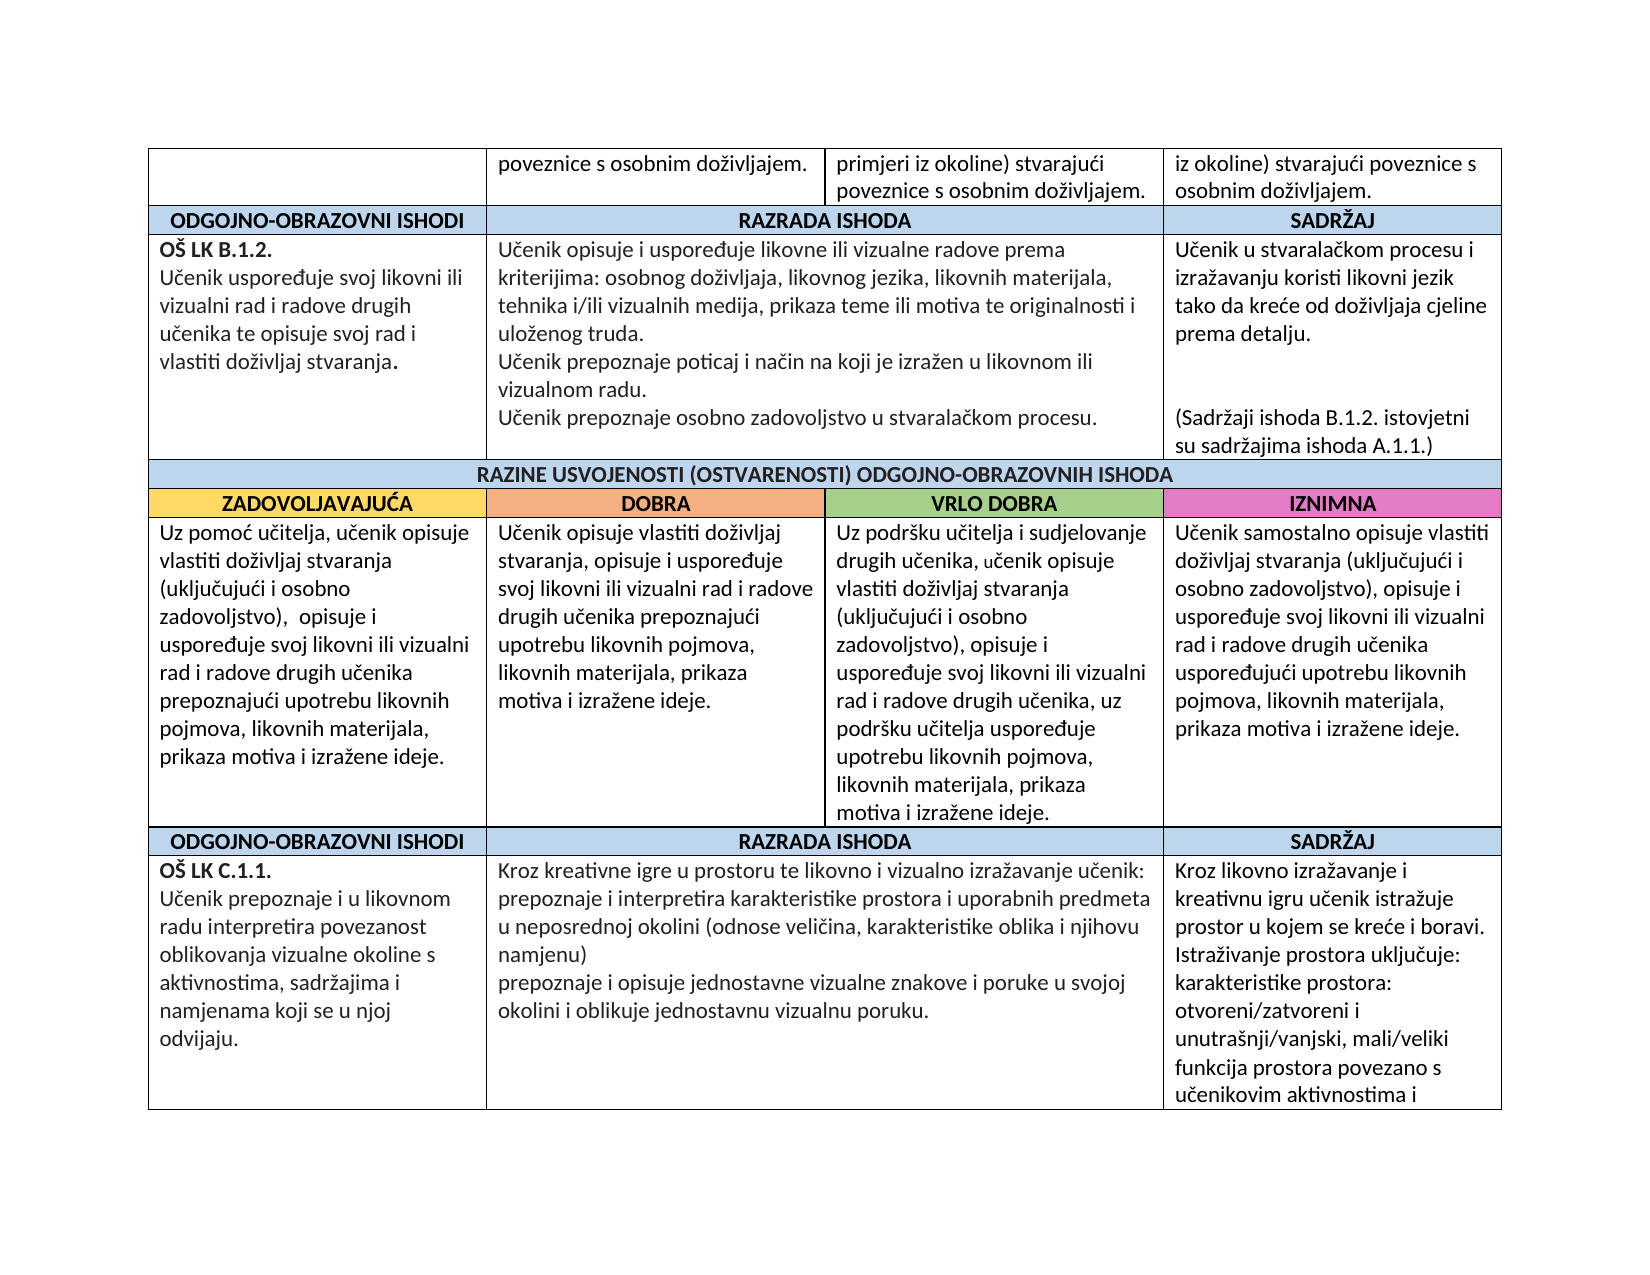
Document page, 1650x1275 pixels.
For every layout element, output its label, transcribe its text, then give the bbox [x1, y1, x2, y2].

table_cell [487, 856, 1163, 1109]
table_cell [149, 856, 486, 1109]
table_cell RAZINE USVOJENOSTI (OSTVARENOSTI) ODGOJNO-OBRAZOVNIH ISHODA [149, 460, 1501, 488]
table_cell Učenik samostalno opisuje vlastiti doživljaj stvaranja (uključujući i osobno zadovoljstvo), opisuje i uspoređuje svoj likovni ili vizualni rad i radove drugih učenika uspoređujući upotrebu likovnih pojmova, likovnih materijala, prikaza motiva i izražene ideje. [1164, 518, 1501, 826]
table_cell SADRŽAJ [1164, 828, 1501, 855]
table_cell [149, 149, 486, 205]
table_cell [826, 149, 1163, 205]
table_cell Uz podršku učitelja i sudjelovanje drugih učenika, učenik opisuje vlastiti doživljaj stvaranja (uključujući i osobno zadovoljstvo), opisuje i uspoređuje svoj likovni ili vizualni rad i radove drugih učenika, uz podršku učitelja uspoređuje upotrebu likovnih pojmova, likovnih materijala, prikaza motiva i izražene ideje. [826, 518, 1163, 826]
table_cell RAZRADA ISHODA [487, 206, 1163, 234]
table_cell Uz pomoć učitelja, učenik opisuje vlastiti doživljaj stvaranja (uključujući i osobno zadovoljstvo), opisuje i uspoređuje svoj likovni ili vizualni rad i radove drugih učenika prepoznajući upotrebu likovnih pojmova, likovnih materijala, prikaza motiva i izražene ideje. [149, 518, 486, 826]
table_cell IZNIMNA [1164, 489, 1501, 517]
table_cell ZADOVOLJAVAJUĆA [149, 489, 486, 517]
table_cell Učenik u stvaralačkom procesu i izražavanju koristi likovni jezik tako da kreće od doživljaja cjeline prema detalju. (Sadržaji ishoda B.1.2. istovjetni su sadržajima ishoda A.1.1.) [1164, 235, 1501, 459]
table_cell DOBRA [487, 489, 824, 517]
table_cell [487, 149, 824, 205]
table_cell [1164, 856, 1501, 1109]
table_cell RAZRADA ISHODA [487, 828, 1163, 855]
table_cell SADRŽAJ [1164, 206, 1501, 234]
table_cell VRLO DOBRA [826, 489, 1163, 517]
table_cell Učenik opisuje i uspoređuje likovne ili vizualne radove prema kriterijima: osobnog doživljaja, likovnog jezika, likovnih materijala, tehnika i/ili vizualnih medija, prikaza teme ili motiva te originalnosti i uloženog truda. Učenik prepoznaje poticaj i način na koji je izražen u likovnom ili vizualnom radu. Učenik prepoznaje osobno zadovoljstvo u stvaralačkom procesu. [487, 235, 1163, 459]
table_cell OŠ LK B.1.2. Učenik uspoređuje svoj likovni ili vizualni rad i radove drugih učenika te opisuje svoj rad i vlastiti doživljaj stvaranja. [149, 235, 486, 459]
table_cell ODGOJNO-OBRAZOVNI ISHODI [149, 206, 486, 234]
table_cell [1164, 149, 1501, 205]
table_cell ODGOJNO-OBRAZOVNI ISHODI [149, 828, 486, 855]
table_cell Učenik opisuje vlastiti doživljaj stvaranja, opisuje i uspoređuje svoj likovni ili vizualni rad i radove drugih učenika prepoznajući upotrebu likovnih pojmova, likovnih materijala, prikaza motiva i izražene ideje. [487, 518, 824, 826]
